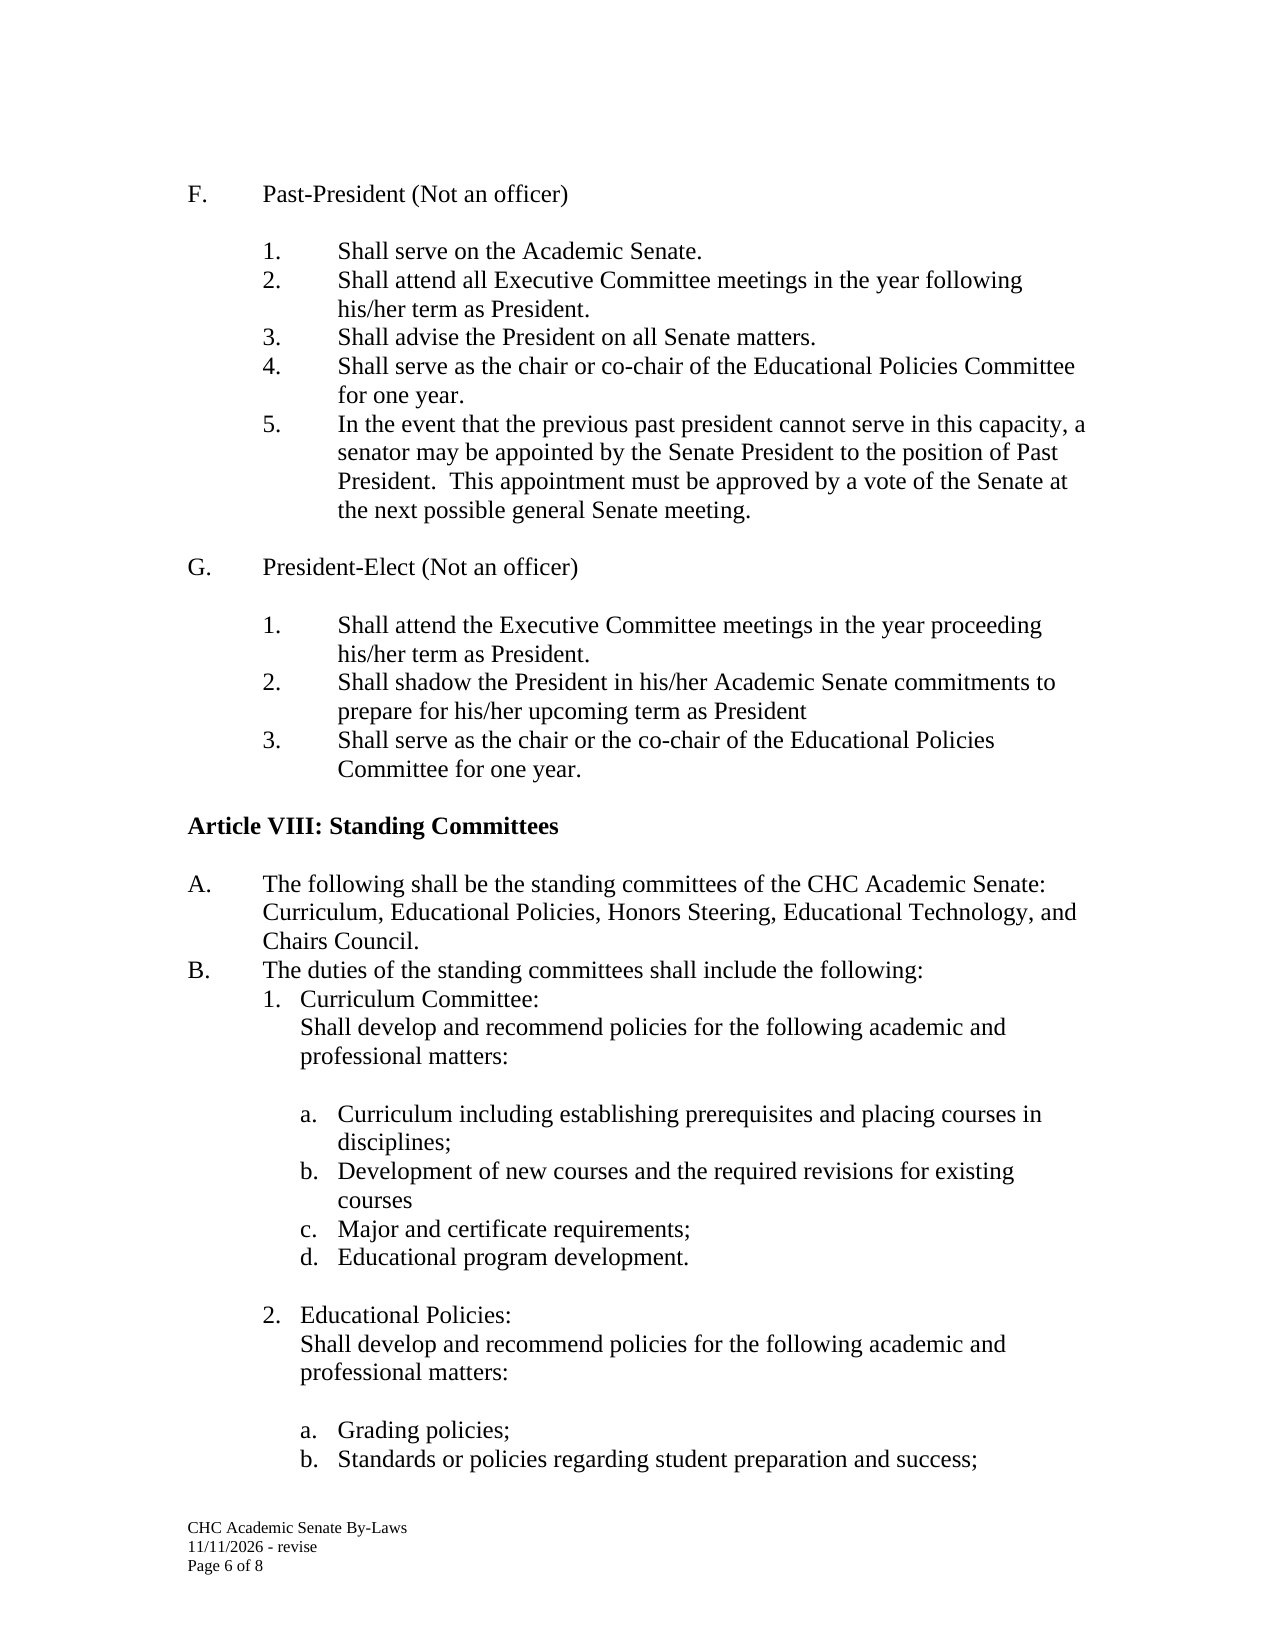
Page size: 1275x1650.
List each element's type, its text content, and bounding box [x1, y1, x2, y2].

list Development of new courses and the required revisions for existing courses [300, 1156, 1087, 1214]
list Shall attend the Executive Committee meetings in the year proceeding his/her term as President. [262, 610, 1087, 667]
text 1. Shall serve on the Academic Senate. [262, 236, 1087, 265]
text 2. Shall attend all Executive Committee meetings in the year following his/her term as President. [262, 265, 1087, 322]
text 1. Curriculum Committee: [262, 984, 1087, 1012]
text 4. Shall serve as the chair or co-chair of the Educational Policies Committee for one year. [262, 351, 1087, 409]
list Shall shadow the President in his/her Academic Senate commitments to prepare for his/her upcoming term as President [262, 667, 1087, 725]
text Article VIII: Standing Committees [187, 811, 1087, 840]
text 5. In the event that the previous past president cannot serve in this capacity, a senator may be appointed by the Senate President to the position of Past President. This appointment must be approved by a vote of the Senate at the next possible general Senate meeting. [262, 409, 1087, 524]
list Major and certificate requirements; [300, 1214, 1087, 1242]
text F. Past-President (Not an officer) [187, 179, 1087, 207]
list Curriculum including establishing prerequisites and placing courses in disciplines; [300, 1099, 1087, 1156]
text Shall develop and recommend policies for the following academic and professional matters: [300, 1329, 1087, 1386]
text A. The following shall be the standing committees of the CHC Academic Senate: [187, 869, 1087, 897]
list Shall serve as the chair or the co-chair of the Educational Policies Committee for one year. [262, 725, 1087, 782]
text B. The duties of the standing committees shall include the following: [187, 955, 1087, 984]
text Shall develop and recommend policies for the following academic and professional matters: [300, 1012, 1087, 1070]
text Curriculum, Educational Policies, Honors Steering, Educational Technology, and Chairs Council. [262, 897, 1087, 955]
list Educational program development. [300, 1242, 1087, 1271]
text 2. Educational Policies: [262, 1300, 1087, 1329]
list Standards or policies regarding student preparation and success; [300, 1444, 1087, 1472]
text 3. Shall advise the President on all Senate matters. [262, 322, 1087, 351]
list Grading policies; [300, 1415, 1087, 1444]
text G. President-Elect (Not an officer) [187, 552, 1087, 581]
